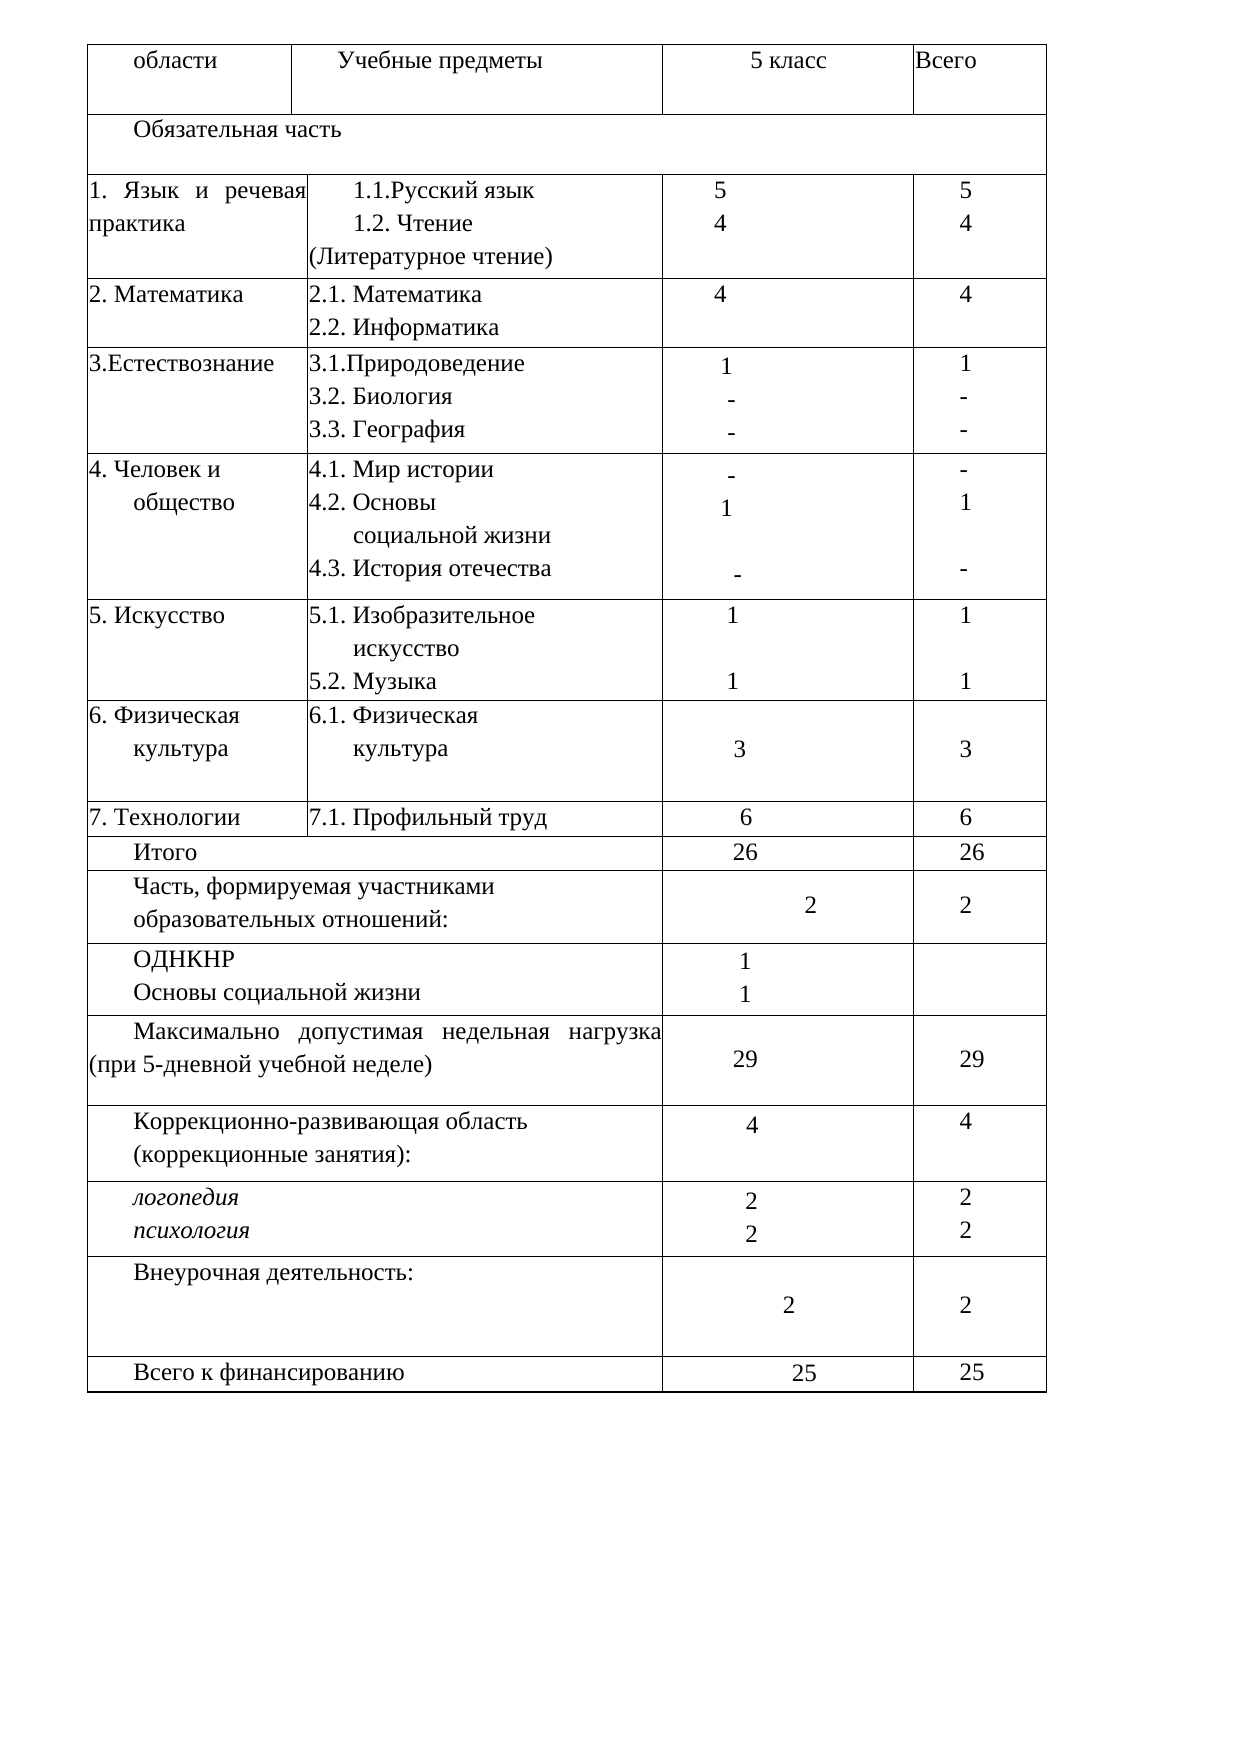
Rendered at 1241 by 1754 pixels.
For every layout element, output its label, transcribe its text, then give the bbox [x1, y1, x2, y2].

table_cell Максимально допустимая недельная нагрузка (при 5-дневной учебной неделе) [88, 1016, 662, 1105]
table_cell 4 [663, 1106, 913, 1181]
table_cell 3.Естествознание [88, 348, 307, 453]
table_cell 7. Технологии [88, 802, 307, 836]
table_cell Всего [914, 45, 1046, 113]
table_cell ОДНКНР Основы социальной жизни [88, 944, 662, 1015]
table_cell 6 [663, 802, 913, 836]
table_cell 26 [914, 837, 1046, 870]
table_cell 5 класс [663, 45, 913, 113]
table_cell 1 - - [914, 348, 1046, 453]
table_cell 4 [663, 279, 913, 347]
table_cell 1 1 [914, 600, 1046, 699]
table_cell логопедия психология [88, 1182, 662, 1256]
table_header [292, 45, 662, 113]
table_cell 2 [663, 1257, 913, 1356]
table_cell 7.1. Профильный труд [308, 802, 662, 836]
table_cell Обязательная часть [88, 115, 1046, 174]
table_cell 2 2 [663, 1182, 913, 1256]
table_cell 4 [914, 1106, 1046, 1181]
table_cell 5 4 [914, 175, 1046, 278]
table_cell 6. Физическая культура [88, 701, 307, 801]
table_cell 3.1.Природоведение 3.2. Биология 3.3. География [308, 348, 662, 453]
table_cell 5. Искусство [88, 600, 307, 699]
table_cell - 1 - [914, 454, 1046, 599]
table_header Предметные области [88, 45, 291, 113]
table_cell 1.1.Русский язык 1.2. Чтение (Литературное чтение) [308, 175, 662, 278]
table_cell 29 [663, 1016, 913, 1105]
table_cell - 1 - [663, 454, 913, 599]
table_cell 2. Математика [88, 279, 307, 347]
table_cell 6.1. Физическая культура [308, 701, 662, 801]
table_cell 4.1. Мир истории 4.2. Основы социальной жизни 4.3. История отечества [308, 454, 662, 599]
table_cell 5 4 [663, 175, 913, 278]
table_cell 1. Язык и речевая практика [88, 175, 307, 278]
table_cell 26 [663, 837, 913, 870]
table_cell Внеурочная деятельность: [88, 1257, 662, 1356]
table_cell [914, 944, 1046, 1015]
table_cell 25 [663, 1357, 913, 1391]
table_cell Коррекционно-развивающая область (коррекционные занятия): [88, 1106, 662, 1181]
table_cell 4. Человек и общество [88, 454, 307, 599]
table_cell 1 - - [663, 348, 913, 453]
table_cell 2 [914, 1257, 1046, 1356]
table_cell 3 [914, 701, 1046, 801]
table_cell 29 [914, 1016, 1046, 1105]
table_cell 2.1. Математика 2.2. Информатика [308, 279, 662, 347]
table_cell 1 1 [663, 600, 913, 699]
table_cell 25 [914, 1357, 1046, 1391]
table_cell 3 [663, 701, 913, 801]
table_cell 6 [914, 802, 1046, 836]
table_cell 2 2 [914, 1182, 1046, 1256]
table_cell Всего к финансированию [88, 1357, 662, 1391]
table_cell Итого [88, 837, 662, 870]
table_cell 5.1. Изобразительное искусство 5.2. Музыка [308, 600, 662, 699]
table_cell 2 [663, 871, 913, 943]
table_cell 2 [914, 871, 1046, 943]
table_cell 1 1 [663, 944, 913, 1015]
table_cell Часть, формируемая участниками образовательных отношений: [88, 871, 662, 943]
table_cell 4 [914, 279, 1046, 347]
